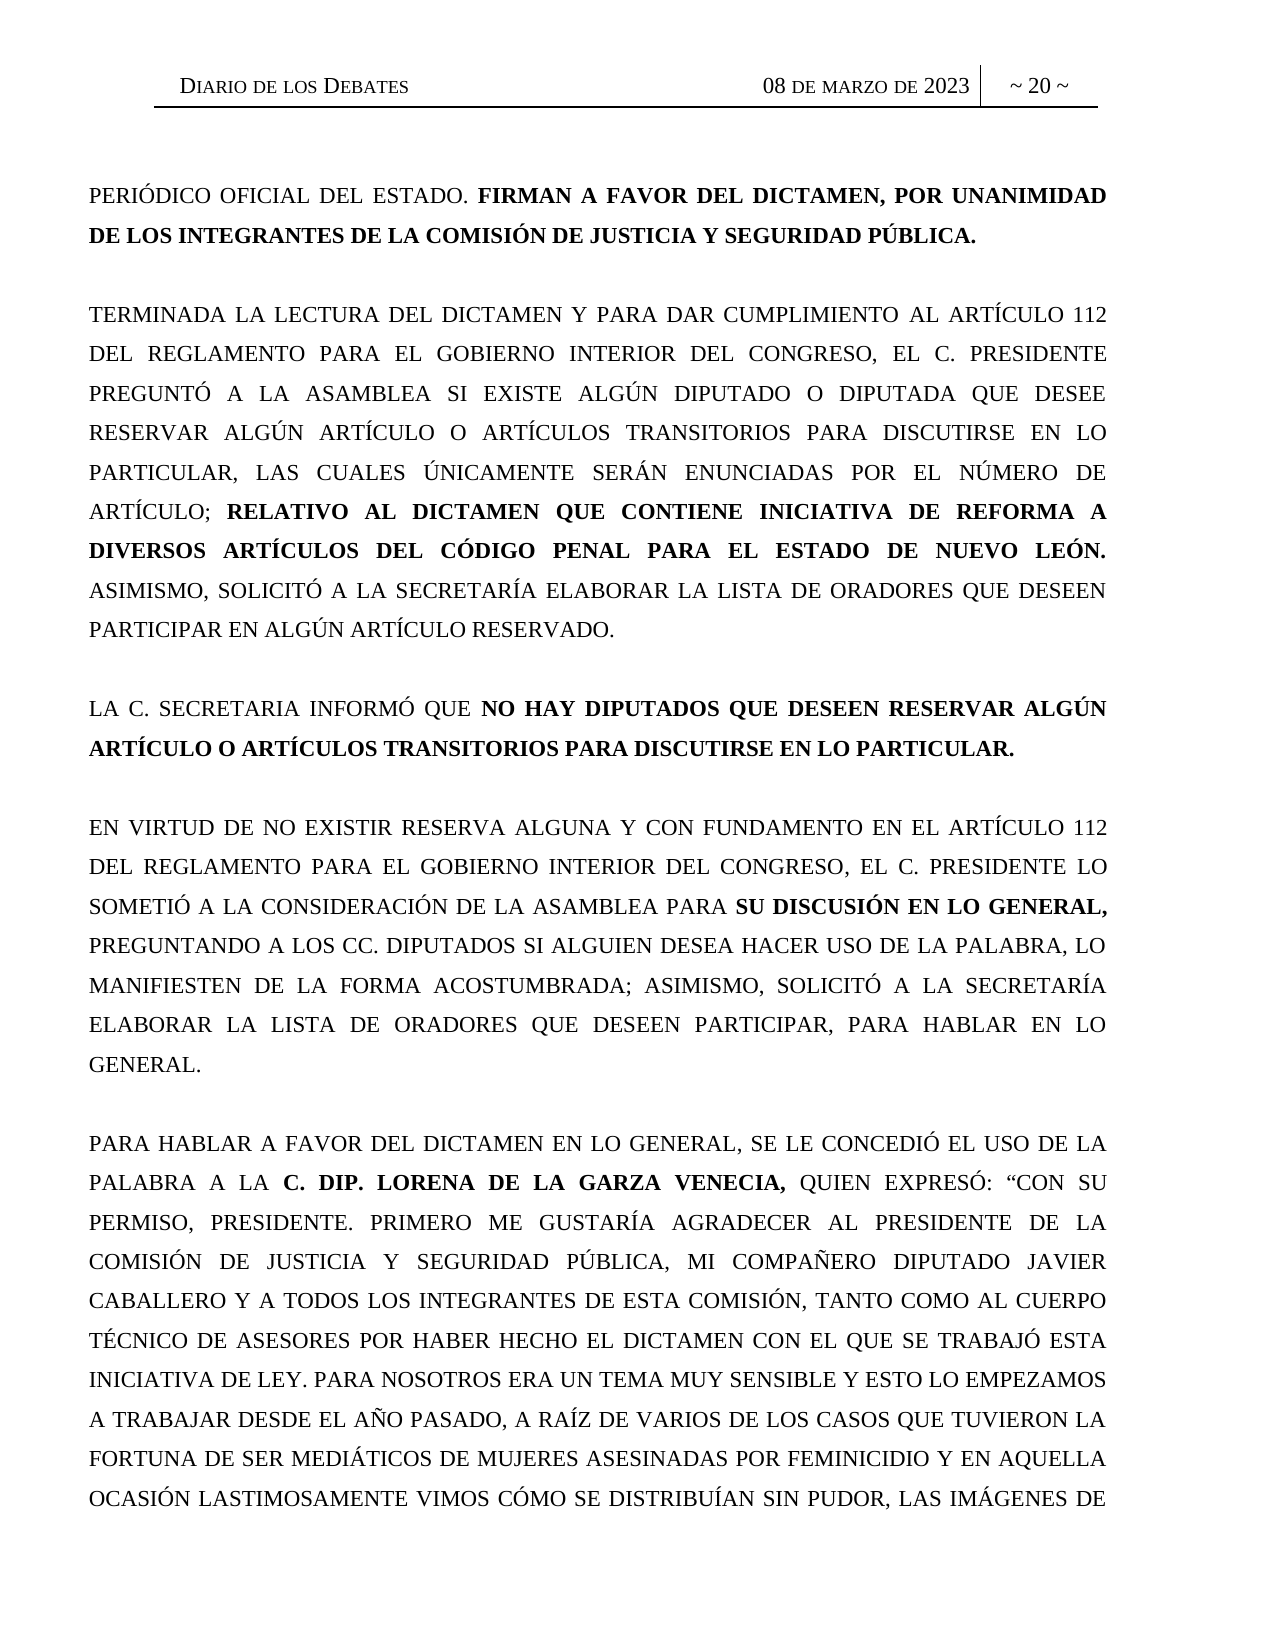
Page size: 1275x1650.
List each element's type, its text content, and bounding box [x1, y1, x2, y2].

text LA C. SECRETARIA INFORMÓ QUE NO HAY DIPUTADOS QUE DESEEN RESERVAR ALGÚN ARTÍCULO O ARTÍCULOS TRANSITORIOS PARA DISCUTIRSE EN LO PARTICULAR. [89, 695, 1107, 761]
text EN VIRTUD DE NO EXISTIR RESERVA ALGUNA Y CON FUNDAMENTO EN EL ARTÍCULO 112 DEL REGLAMENTO PARA EL GOBIERNO INTERIOR DEL CONGRESO, EL C. PRESIDENTE LO SOMETIÓ A LA CONSIDERACIÓN DE LA ASAMBLEA PARA SU DISCUSIÓN EN LO GENERAL, PREGUNTANDO A LOS CC. DIPUTADOS SI ALGUIEN DESEA HACER USO DE LA PALABRA, LO MANIFIESTEN DE LA FORMA ACOSTUMBRADA; ASIMISMO, SOLICITÓ A LA SECRETARÍA ELABORAR LA LISTA DE ORADORES QUE DESEEN PARTICIPAR, PARA HABLAR EN LO GENERAL. [89, 814, 1107, 1077]
text TERMINADA LA LECTURA DEL DICTAMEN Y PARA DAR CUMPLIMIENTO AL ARTÍCULO 112 DEL REGLAMENTO PARA EL GOBIERNO INTERIOR DEL CONGRESO, EL C. PRESIDENTE PREGUNTÓ A LA ASAMBLEA SI EXISTE ALGÚN DIPUTADO O DIPUTADA QUE DESEE RESERVAR ALGÚN ARTÍCULO O ARTÍCULOS TRANSITORIOS PARA DISCUTIRSE EN LO PARTICULAR, LAS CUALES ÚNICAMENTE SERÁN ENUNCIADAS POR EL NÚMERO DE ARTÍCULO; RELATIVO AL DICTAMEN QUE CONTIENE INICIATIVA DE REFORMA A DIVERSOS ARTÍCULOS DEL CÓDIGO PENAL PARA EL ESTADO DE NUEVO LEÓN. ASIMISMO, SOLICITÓ A LA SECRETARÍA ELABORAR LA LISTA DE ORADORES QUE DESEEN PARTICIPAR EN ALGÚN ARTÍCULO RESERVADO. [89, 301, 1107, 643]
